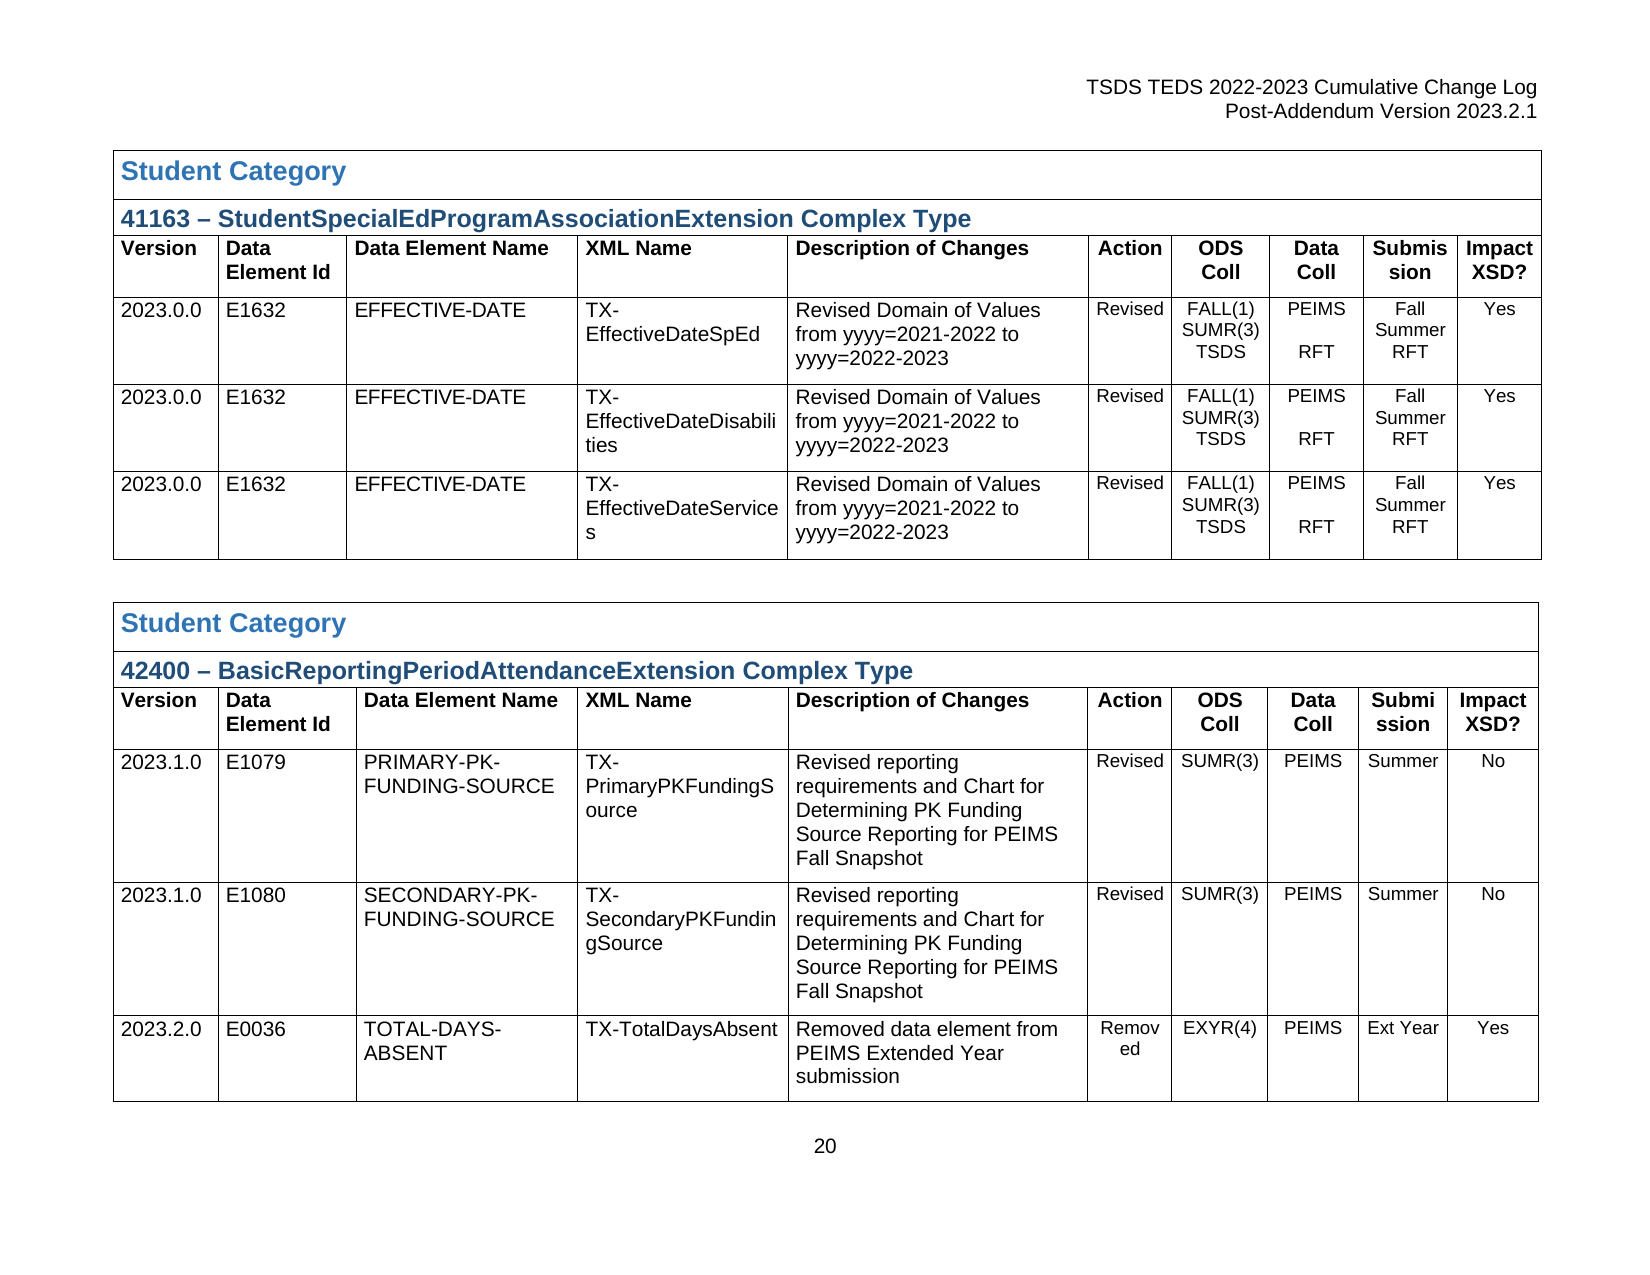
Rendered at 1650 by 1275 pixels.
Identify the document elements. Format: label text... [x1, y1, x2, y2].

table_cell Removed data element from PEIMS Extended Year submission [789, 1016, 1087, 1101]
table_cell SUMR(3) [1172, 750, 1267, 882]
table_cell Data Element Name [347, 236, 577, 297]
table_cell Yes [1458, 298, 1541, 384]
table_header Student Category [114, 151, 1541, 199]
table_cell PEIMS RFT [1270, 385, 1363, 471]
table_cell Fall Summer RFT [1364, 298, 1457, 384]
table_cell Yes [1448, 1016, 1538, 1101]
table_cell Revised [1089, 385, 1171, 471]
table_cell TX-PrimaryPKFundingSource [578, 750, 788, 882]
table_cell SECONDARY-PK-FUNDING-SOURCE [357, 883, 577, 1015]
table_cell Data Element Name [357, 688, 577, 749]
table_cell Submission [1364, 236, 1457, 297]
table_cell EFFECTIVE-DATE [347, 385, 577, 471]
table_cell No [1448, 883, 1538, 1015]
table_cell Revised Domain of Values from yyyy=2021-2022 to yyyy=2022-2023 [788, 298, 1088, 384]
table_cell Revised reporting requirements and Chart for Determining PK Funding Source Reporting for PEIMS Fall Snapshot [789, 883, 1087, 1015]
table_cell Revised Domain of Values from yyyy=2021-2022 to yyyy=2022-2023 [788, 472, 1088, 558]
table_cell SUMR(3) [1172, 883, 1267, 1015]
table_cell Impact XSD? [1458, 236, 1541, 297]
table_cell TOTAL-DAYS-ABSENT [357, 1016, 577, 1101]
table_cell Data Element Id [219, 688, 356, 749]
table_cell 2023.0.0 [114, 298, 218, 384]
table_cell TX-SecondaryPKFundingSource [578, 883, 788, 1015]
table_cell 2023.2.0 [114, 1016, 218, 1101]
table_cell Revised reporting requirements and Chart for Determining PK Funding Source Reporting for PEIMS Fall Snapshot [789, 750, 1087, 882]
table_cell Revised [1089, 298, 1171, 384]
table_cell ODS Coll [1172, 688, 1267, 749]
table_cell E1632 [219, 385, 346, 471]
table_cell Yes [1458, 385, 1541, 471]
table_cell Fall Summer RFT [1364, 385, 1457, 471]
table_cell E1079 [219, 750, 356, 882]
table_cell Submission [1359, 688, 1447, 749]
table_cell Data Coll [1270, 236, 1363, 297]
table_cell Ext Year [1359, 1016, 1447, 1101]
table_cell PEIMS [1268, 883, 1358, 1015]
table_cell E1080 [219, 883, 356, 1015]
table_cell Revised [1088, 883, 1171, 1015]
table_cell 2023.1.0 [114, 883, 218, 1015]
table_cell Revised [1088, 750, 1171, 882]
table_cell Revised [1089, 472, 1171, 558]
table_cell Summer [1359, 883, 1447, 1015]
table_cell Fall Summer RFT [1364, 472, 1457, 558]
table_cell Version [114, 688, 218, 749]
table_cell Revised Domain of Values from yyyy=2021-2022 to yyyy=2022-2023 [788, 385, 1088, 471]
table_header Student Category [114, 603, 1538, 651]
table_cell Impact XSD? [1448, 688, 1538, 749]
table_cell FALL(1) SUMR(3) TSDS [1172, 385, 1269, 471]
table_cell TX-EffectiveDateDisabilities [578, 385, 787, 471]
table_cell Summer [1359, 750, 1447, 882]
table_cell 2023.0.0 [114, 385, 218, 471]
table_cell Description of Changes [789, 688, 1087, 749]
table_cell PEIMS [1268, 1016, 1358, 1101]
table_cell E1632 [219, 472, 346, 558]
table_cell 2023.1.0 [114, 750, 218, 882]
table_cell PEIMS [1268, 750, 1358, 882]
table_cell Yes [1458, 472, 1541, 558]
table_cell Data Coll [1268, 688, 1358, 749]
table_cell Removed [1088, 1016, 1171, 1101]
table_cell Version [114, 236, 218, 297]
table_cell FALL(1) SUMR(3) TSDS [1172, 472, 1269, 558]
table_cell PEIMS RFT [1270, 298, 1363, 384]
table_cell Data Element Id [219, 236, 346, 297]
table_cell TX-EffectiveDateServices [578, 472, 787, 558]
table_cell 41163 – StudentSpecialEdProgramAssociationExtension Complex Type [114, 200, 1541, 235]
table_cell E1632 [219, 298, 346, 384]
table_cell EFFECTIVE-DATE [347, 472, 577, 558]
table_cell 42400 – BasicReportingPeriodAttendanceExtension Complex Type [114, 652, 1538, 687]
table_cell Action [1088, 688, 1171, 749]
table_cell 2023.0.0 [114, 472, 218, 558]
table_cell PRIMARY-PK-FUNDING-SOURCE [357, 750, 577, 882]
table_cell TX-TotalDaysAbsent [578, 1016, 788, 1101]
table_cell EXYR(4) [1172, 1016, 1267, 1101]
table_cell TX-EffectiveDateSpEd [578, 298, 787, 384]
table_cell E0036 [219, 1016, 356, 1101]
table_cell Action [1089, 236, 1171, 297]
table_cell EFFECTIVE-DATE [347, 298, 577, 384]
table_cell No [1448, 750, 1538, 882]
table_cell XML Name [578, 236, 787, 297]
table_cell XML Name [578, 688, 788, 749]
table_cell PEIMS RFT [1270, 472, 1363, 558]
table_cell FALL(1) SUMR(3) TSDS [1172, 298, 1269, 384]
table_cell Description of Changes [788, 236, 1088, 297]
table_cell ODS Coll [1172, 236, 1269, 297]
